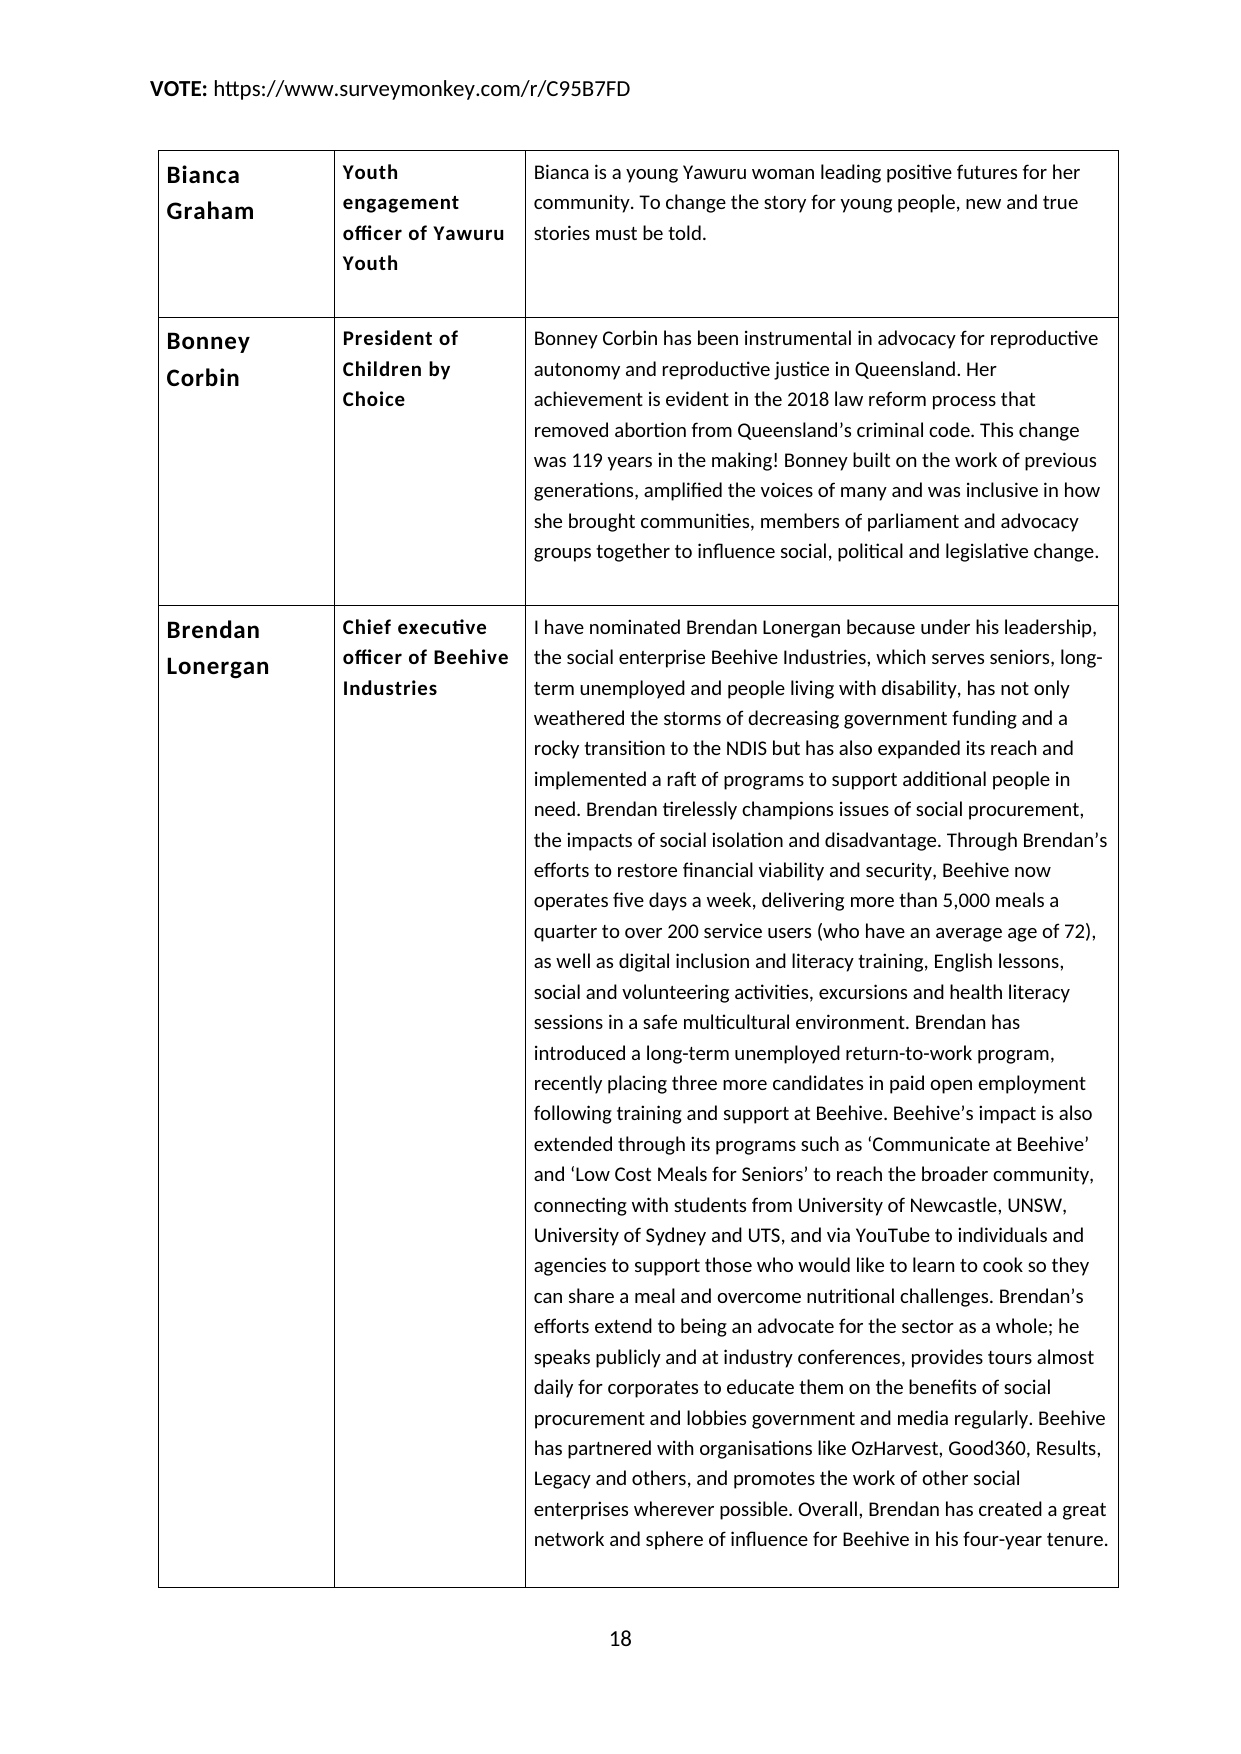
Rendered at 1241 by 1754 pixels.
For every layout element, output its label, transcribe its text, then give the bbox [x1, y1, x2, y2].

table_cell Bonney Corbin [159, 318, 334, 605]
table_cell Bianca is a young Yawuru woman leading positive futures for her community. To change the story for young people, new and true stories must be told. [526, 151, 1118, 317]
table_cell Youth engagement officer of Yawuru Youth [335, 151, 525, 317]
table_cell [335, 606, 525, 1587]
table_cell President of Children by Choice [335, 318, 525, 605]
table_cell Brendan Lonergan [159, 606, 334, 1587]
table_cell Bonney Corbin has been instrumental in advocacy for reproductive autonomy and reproductive justice in Queensland. Her achievement is evident in the 2018 law reform process that removed abortion from Queensland’s criminal code. This change was 119 years in the making! Bonney built on the work of previous generations, amplified the voices of many and was inclusive in how she brought communities, members of parliament and advocacy groups together to influence social, political and legislative change. [526, 318, 1118, 605]
table_cell Bianca Graham [159, 151, 334, 317]
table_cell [526, 606, 1118, 1587]
